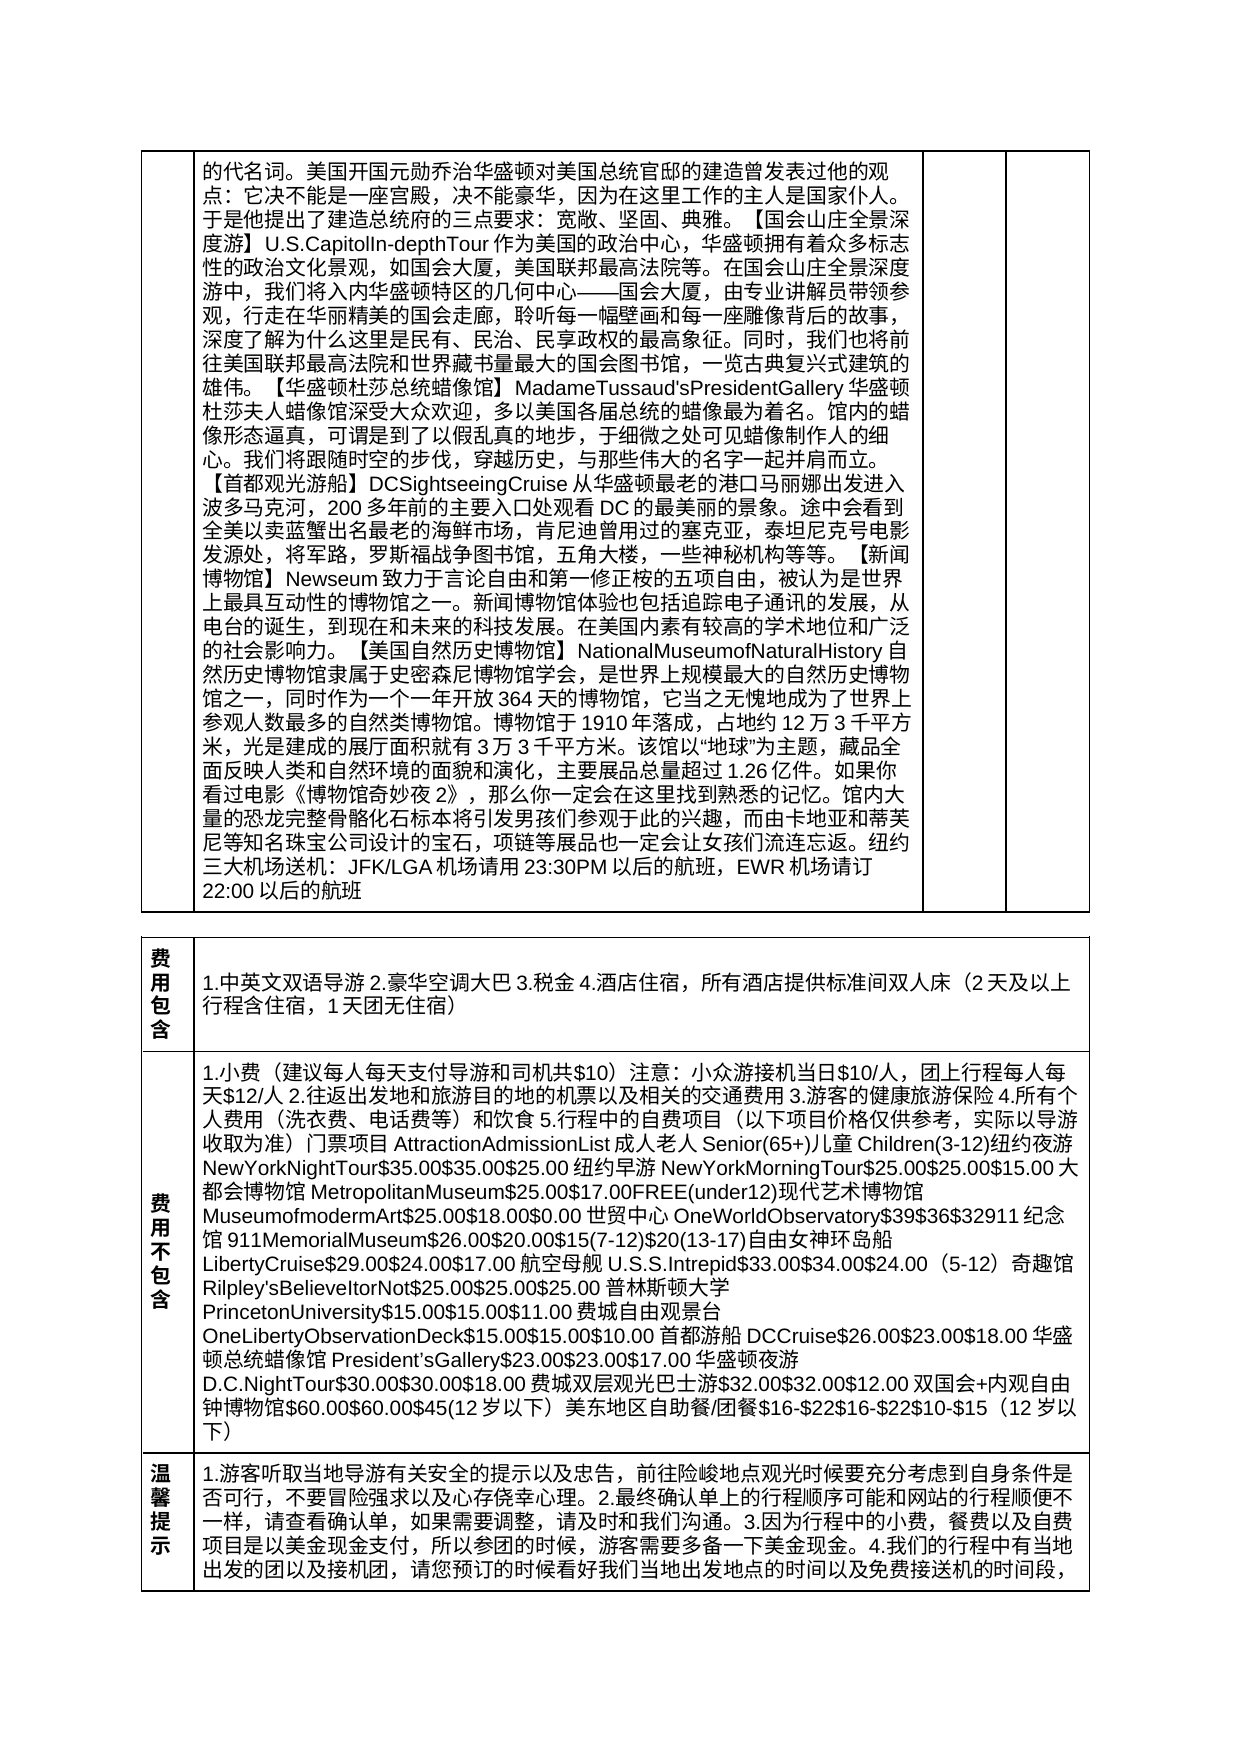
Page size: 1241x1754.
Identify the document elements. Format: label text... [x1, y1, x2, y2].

table_header 费用包含 [142, 938, 193, 1051]
table_cell [924, 152, 1005, 911]
table_cell 费用不包含 [142, 1052, 193, 1452]
table_cell 温馨提示 [142, 1453, 193, 1590]
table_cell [195, 1454, 1089, 1590]
table_cell 5 [142, 152, 193, 911]
table_header 1.中英文双语导游2.豪华空调大巴3.税金4.酒店住宿，所有酒店提供标准间双人床（2天及以上行程含住宿，1天团无住宿） [195, 938, 1089, 1051]
table_cell [1007, 152, 1089, 911]
table_cell 1.小费（建议每人每天支付导游和司机共$10）注意：小众游接机当日$10/人，团上行程每人每天$12/人2.往返出发地和旅游目的地的机票以及相关的交通费用3.游客的健康旅游保险4.所有个人费用（洗衣费、电话费等）和饮食5.行程中的自费项目（以下项目价格仅供参考，实际以导游收取为准）门票项目AttractionAdmissionList成人老人Senior(65+)儿童Children(3-12)纽约夜游NewYorkNightTour$35.00$35.00$25.00纽约早游NewYorkMorningTour$25.00$25.00$15.00大都会博物馆MetropolitanMuseum$25.00$17.00FREE(under12)现代艺术博物馆MuseumofmodermArt$25.00$18.00$0.00世贸中心OneWorldObservatory$39$36$32911纪念馆911MemorialMuseum$26.00$20.00$15(7-12)$20(13-17)自由女神环岛船LibertyCruise$29.00$24.00$17.00航空母舰U.S.S.Intrepid$33.00$34.00$24.00（5-12）奇趣馆Rilpley'sBelieveItorNot$25.00$25.00$25.00普林斯顿大学PrincetonUniversity$15.00$15.00$11.00费城自由观景台OneLibertyObservationDeck$15.00$15.00$10.00首都游船DCCruise$26.00$23.00$18.00华盛顿总统蜡像馆President’sGallery$23.00$23.00$17.00华盛顿夜游D.C.NightTour$30.00$30.00$18.00费城双层观光巴士游$32.00$32.00$12.00双国会+内观自由钟博物馆$60.00$60.00$45(12岁以下）美东地区自助餐/团餐$16-$22$16-$22$10-$15（12岁以下） [195, 1052, 1089, 1452]
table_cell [195, 152, 922, 911]
